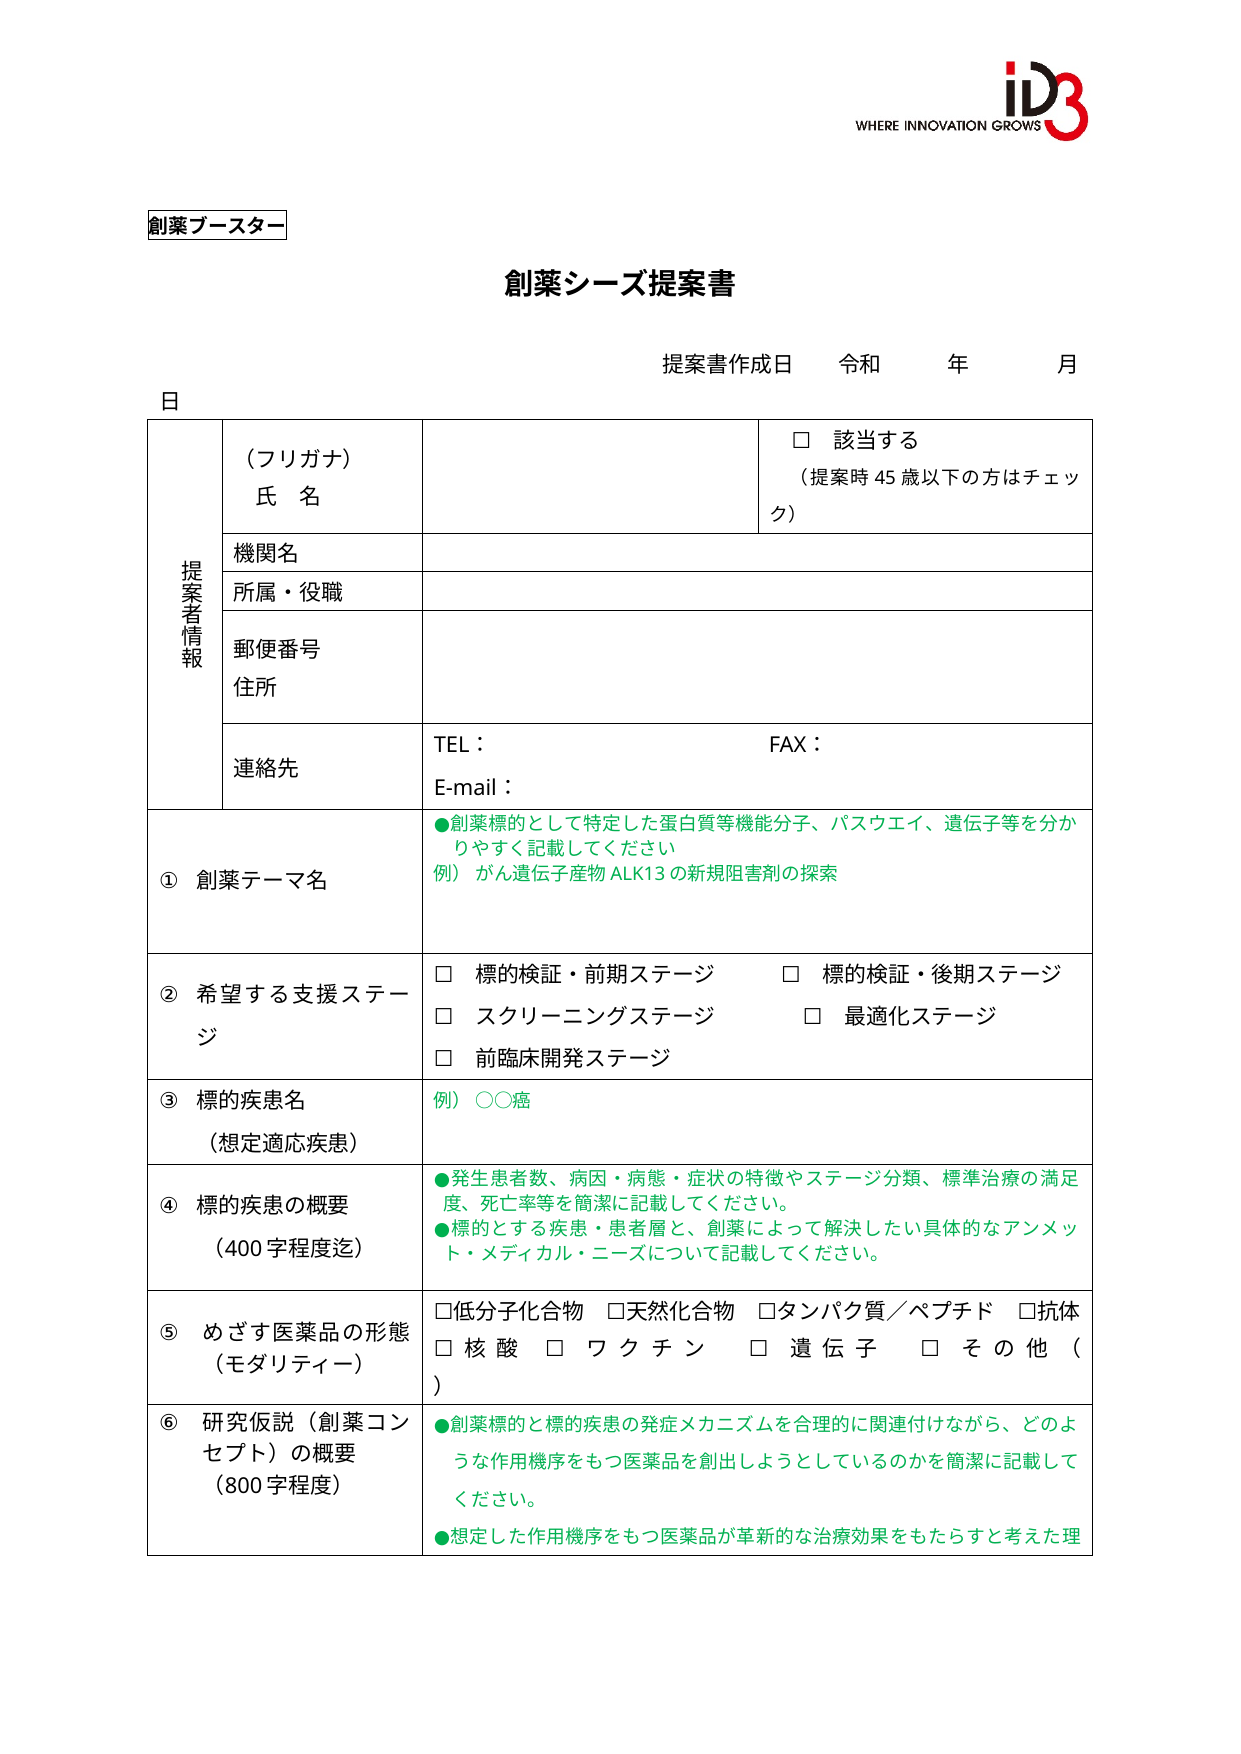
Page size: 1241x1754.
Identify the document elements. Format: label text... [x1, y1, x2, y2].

table_cell 連絡先 [223, 724, 422, 809]
table_cell 研究仮説（創薬コンセプト）の概要 （800字程度） [148, 1405, 422, 1554]
table_cell 標的疾患名 （想定適応疾患） [148, 1080, 422, 1164]
table_cell E-mail： [423, 766, 1092, 809]
table_cell 該当する （提案時45歳以下の方はチェック） [759, 420, 1092, 532]
table_cell [423, 534, 1092, 571]
table_cell （フリガナ） 氏 名 [223, 420, 422, 532]
table_cell 機関名 [223, 534, 422, 571]
table_cell [423, 572, 1092, 609]
table_cell 例） ○○癌 [423, 1080, 1092, 1164]
table_cell 希望する支援ステージ [148, 954, 422, 1079]
table_cell 標的疾患の概要 （400字程度迄） [148, 1165, 422, 1290]
table_cell FAX： [757, 724, 1092, 766]
table_cell 標的検証・前期ステージ 標的検証・後期ステージ スクリーニングステージ 最適化ステージ 前臨床開発ステージ [423, 954, 1092, 1079]
table_cell 提案者情報 [148, 420, 222, 809]
table_cell ●創薬標的として特定した蛋白質等機能分子、パスウエイ、遺伝子等を分かりやすく記載してください 例） がん遺伝子産物ALK13の新規阻害剤の探索 [423, 810, 1092, 953]
picture [828, 34, 1114, 168]
table_cell 郵便番号 住所 [223, 611, 422, 723]
table_cell [423, 420, 758, 532]
table_cell 創薬テーマ名 [148, 810, 422, 953]
table_cell めざす医薬品の形態 （モダリティー） [148, 1291, 422, 1403]
table_cell TEL： [423, 724, 757, 766]
text 創薬シーズ提案書 [148, 244, 1092, 319]
table_header 提案書作成日 令和 年 月 日 [148, 344, 1092, 419]
table_cell [423, 611, 1092, 723]
text 創薬ブースター [148, 206, 1092, 244]
table_cell 所属・役職 [223, 572, 422, 609]
table_cell 低分子化合物 天然化合物 タンパク質／ペプチド 抗体 核酸 ワクチン 遺伝子 その他（ ） [423, 1291, 1092, 1403]
table_cell ●発生患者数、病因・病態・症状の特徴やステージ分類、標準治療の満足度、死亡率等を簡潔に記載してください。 ●標的とする疾患・患者層と、創薬によって解決したい具体的なアンメット・メディカル・ニーズについて記載してください。 [423, 1165, 1092, 1290]
